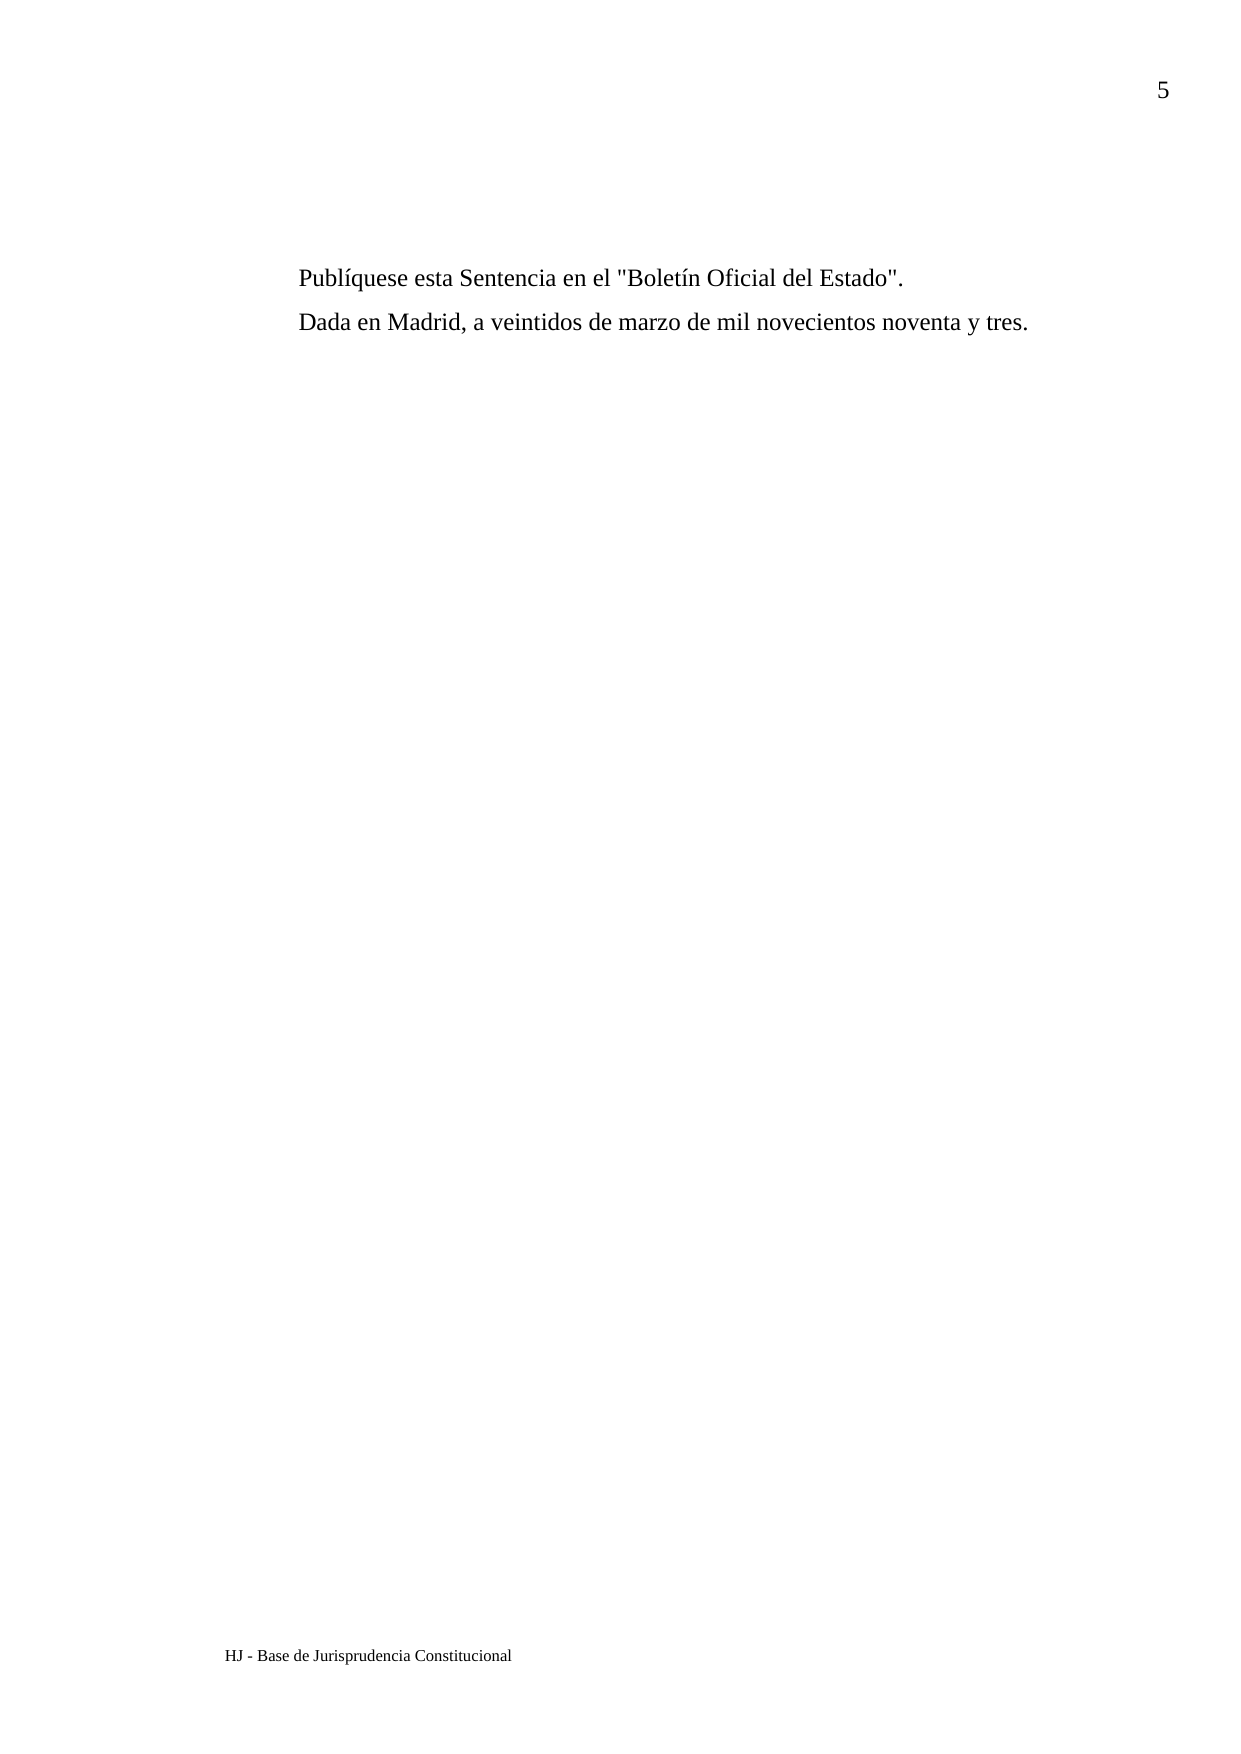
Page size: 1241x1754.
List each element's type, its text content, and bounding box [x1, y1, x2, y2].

text Dada en Madrid, a veintidos de marzo de mil novecientos noventa y tres. [224, 307, 1169, 335]
text Publíquese esta Sentencia en el "Boletín Oficial del Estado". [224, 263, 1169, 292]
